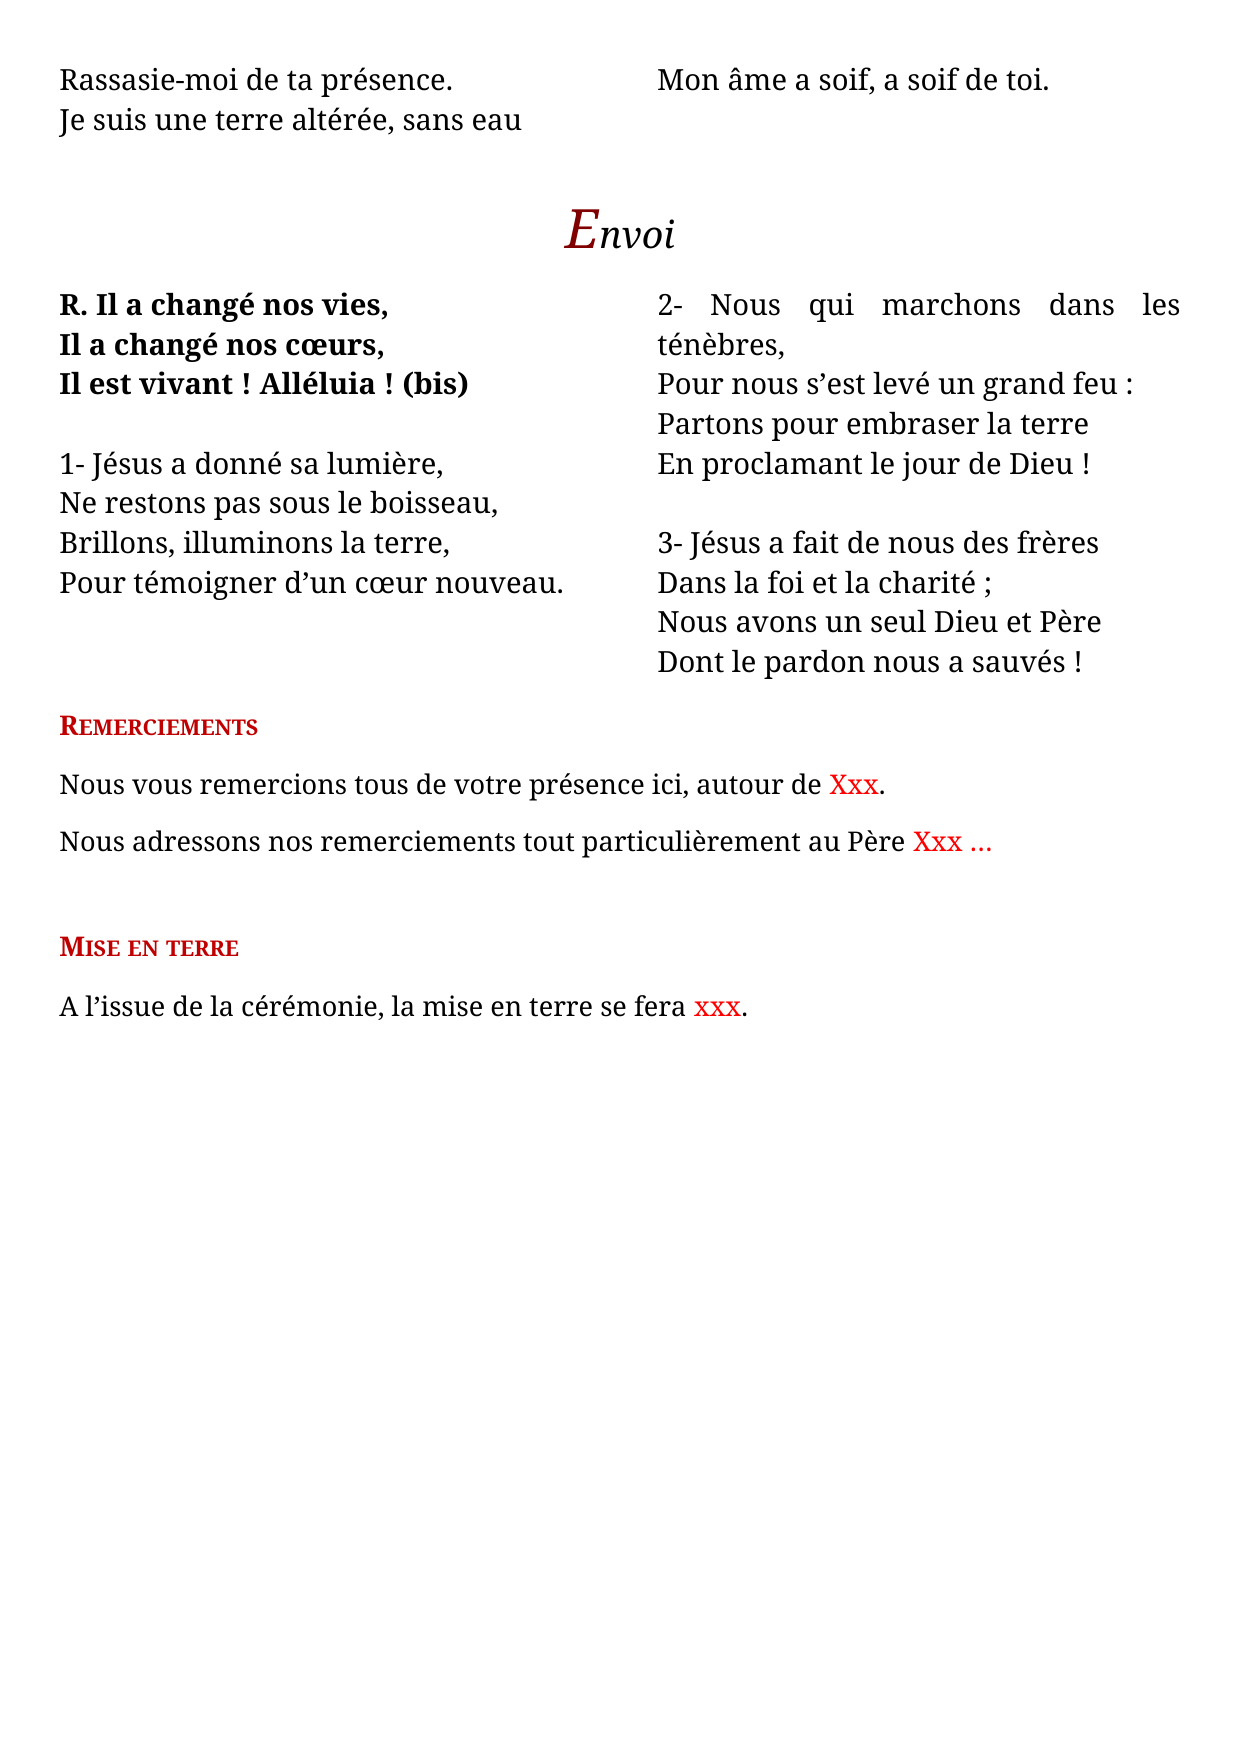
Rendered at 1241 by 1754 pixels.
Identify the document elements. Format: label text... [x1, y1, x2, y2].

text En proclamant le jour de Dieu ! [657, 443, 1181, 483]
text Il a changé nos cœurs, [59, 324, 583, 363]
text Nous avons un seul Dieu et Père [657, 602, 1181, 641]
text Brillons, illuminons la terre, [59, 522, 583, 562]
text A l’issue de la cérémonie, la mise en terre se fera xxx. [59, 987, 1181, 1024]
text Je suis une terre altérée, sans eau [59, 99, 583, 138]
text Dans la foi et la charité ; [657, 562, 1181, 602]
subtitle Envoi [59, 191, 1181, 264]
text Pour témoigner d’un cœur nouveau. [59, 562, 583, 602]
text Il est vivant ! Alléluia ! (bis) [59, 363, 583, 403]
text Ne restons pas sous le boisseau, [59, 483, 583, 522]
text Dont le pardon nous a sauvés ! [657, 641, 1181, 681]
text Nous vous remercions tous de votre présence ici, autour de Xxx. [59, 766, 1181, 802]
subtitle Mise en terre [59, 928, 1181, 965]
text Mon âme a soif, a soif de toi. [657, 59, 1181, 99]
text Pour nous s’est levé un grand feu : [657, 363, 1181, 403]
text Nous adressons nos remerciements tout particulièrement au Père Xxx … [59, 823, 1181, 860]
text 1- Jésus a donné sa lumière, [59, 443, 583, 483]
text R. Il a changé nos vies, [59, 284, 583, 324]
text 3- Jésus a fait de nous des frères [657, 522, 1181, 562]
text Partons pour embraser la terre [657, 403, 1181, 443]
text 2- Nous qui marchons dans les ténèbres, [657, 284, 1181, 363]
subtitle Remerciements [59, 706, 1181, 743]
text Rassasie-moi de ta présence. [59, 59, 583, 99]
